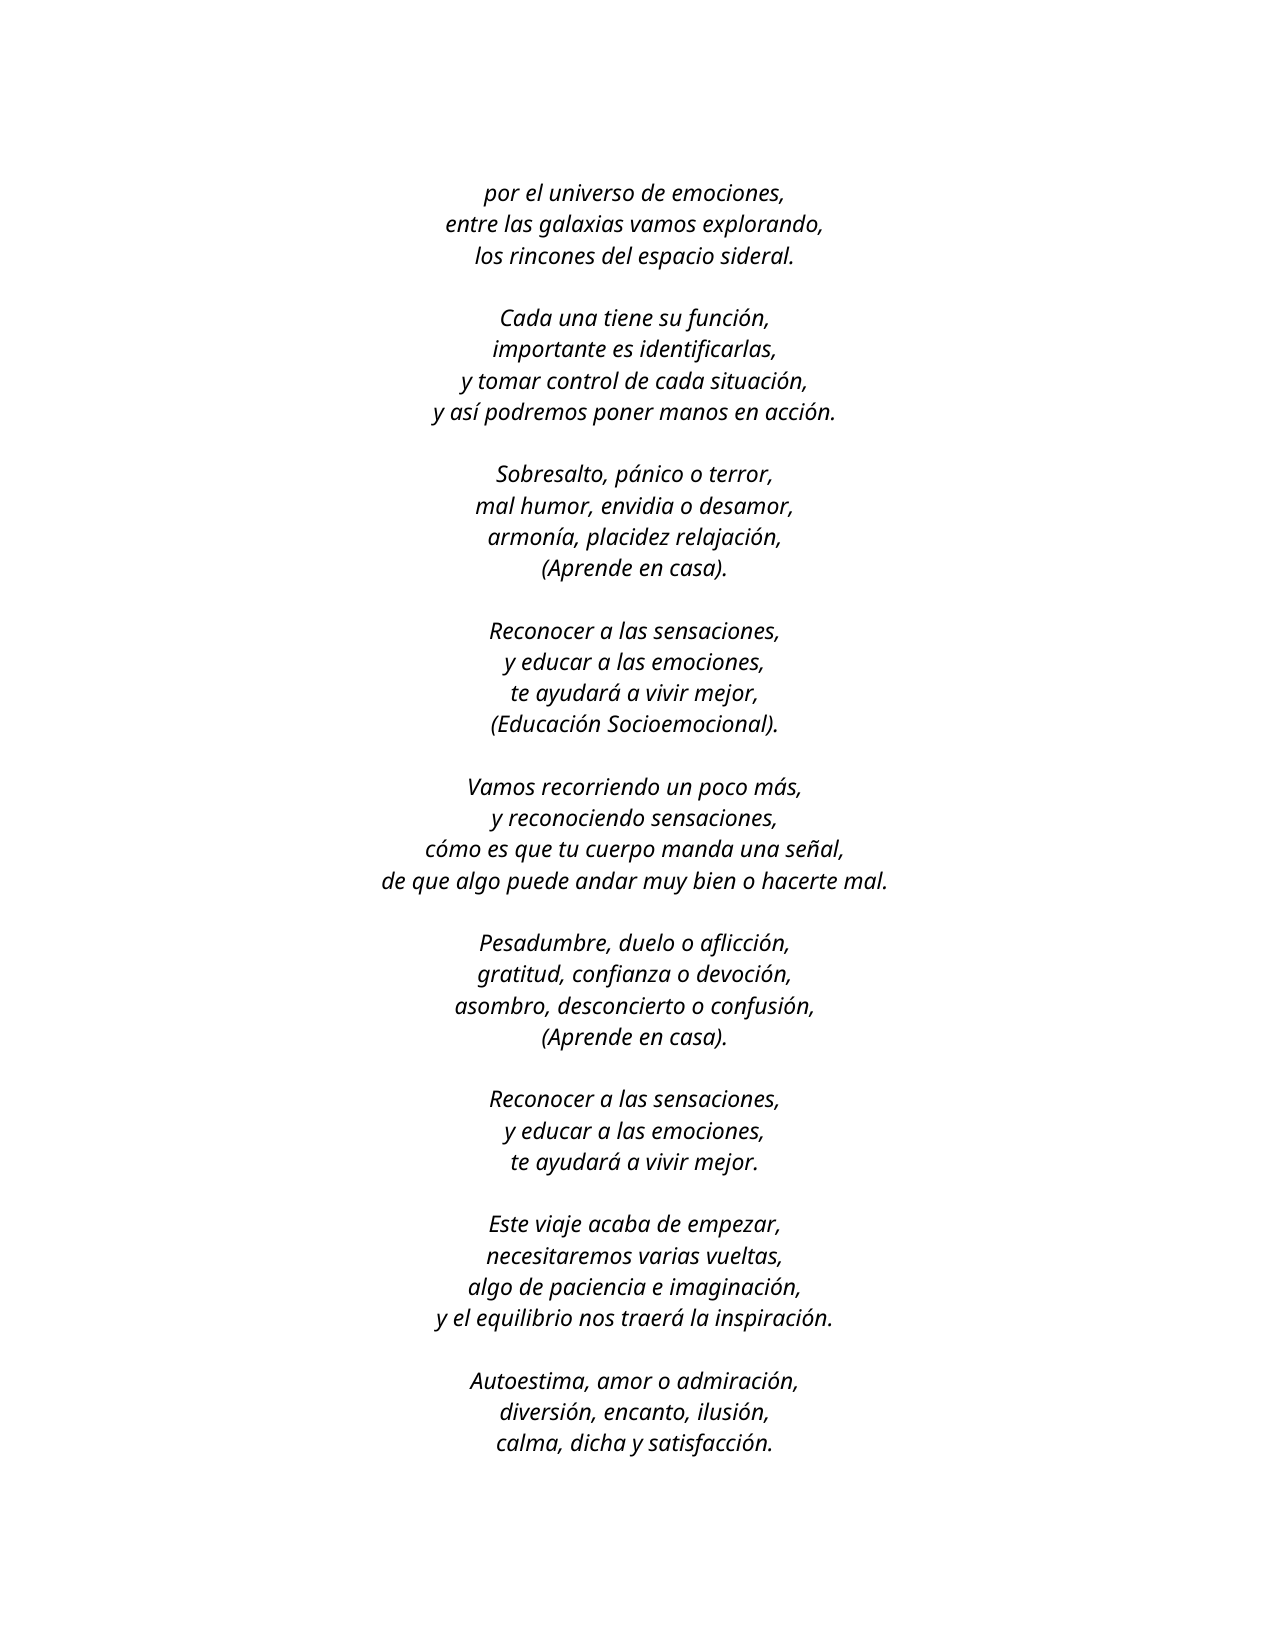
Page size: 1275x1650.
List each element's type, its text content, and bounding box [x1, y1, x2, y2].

text Autoestima, amor o admiración, [148, 1365, 1122, 1396]
text (Aprende en casa). [148, 1021, 1122, 1052]
text armonía, placidez relajación, [148, 521, 1122, 552]
text por el universo de emociones, [148, 177, 1122, 208]
text diversión, encanto, ilusión, [148, 1396, 1122, 1427]
text de que algo puede andar muy bien o hacerte mal. [148, 865, 1122, 896]
text Reconocer a las sensaciones, [148, 615, 1122, 646]
text (Educación Socioemocional). [148, 708, 1122, 740]
text calma, dicha y satisfacción. [148, 1427, 1122, 1458]
text Pesadumbre, duelo o aflicción, [148, 927, 1122, 958]
text Este viaje acaba de empezar, [148, 1208, 1122, 1240]
text Reconocer a las sensaciones, [148, 1083, 1122, 1115]
text y reconociendo sensaciones, [148, 802, 1122, 833]
text te ayudará a vivir mejor. [148, 1146, 1122, 1177]
text mal humor, envidia o desamor, [148, 490, 1122, 521]
text Sobresalto, pánico o terror, [148, 458, 1122, 490]
text necesitaremos varias vueltas, [148, 1240, 1122, 1271]
text Vamos recorriendo un poco más, [148, 771, 1122, 802]
text importante es identificarlas, [148, 333, 1122, 365]
text y tomar control de cada situación, [148, 365, 1122, 396]
text los rincones del espacio sideral. [148, 240, 1122, 271]
text y educar a las emociones, [148, 646, 1122, 677]
text y educar a las emociones, [148, 1115, 1122, 1146]
text entre las galaxias vamos explorando, [148, 208, 1122, 240]
text y el equilibrio nos traerá la inspiración. [148, 1302, 1122, 1333]
text te ayudará a vivir mejor, [148, 677, 1122, 708]
text algo de paciencia e imaginación, [148, 1271, 1122, 1302]
text (Aprende en casa). [148, 552, 1122, 583]
text Cada una tiene su función, [148, 302, 1122, 333]
text y así podremos poner manos en acción. [148, 396, 1122, 427]
text gratitud, confianza o devoción, [148, 958, 1122, 990]
text asombro, desconcierto o confusión, [148, 990, 1122, 1021]
text cómo es que tu cuerpo manda una señal, [148, 833, 1122, 865]
